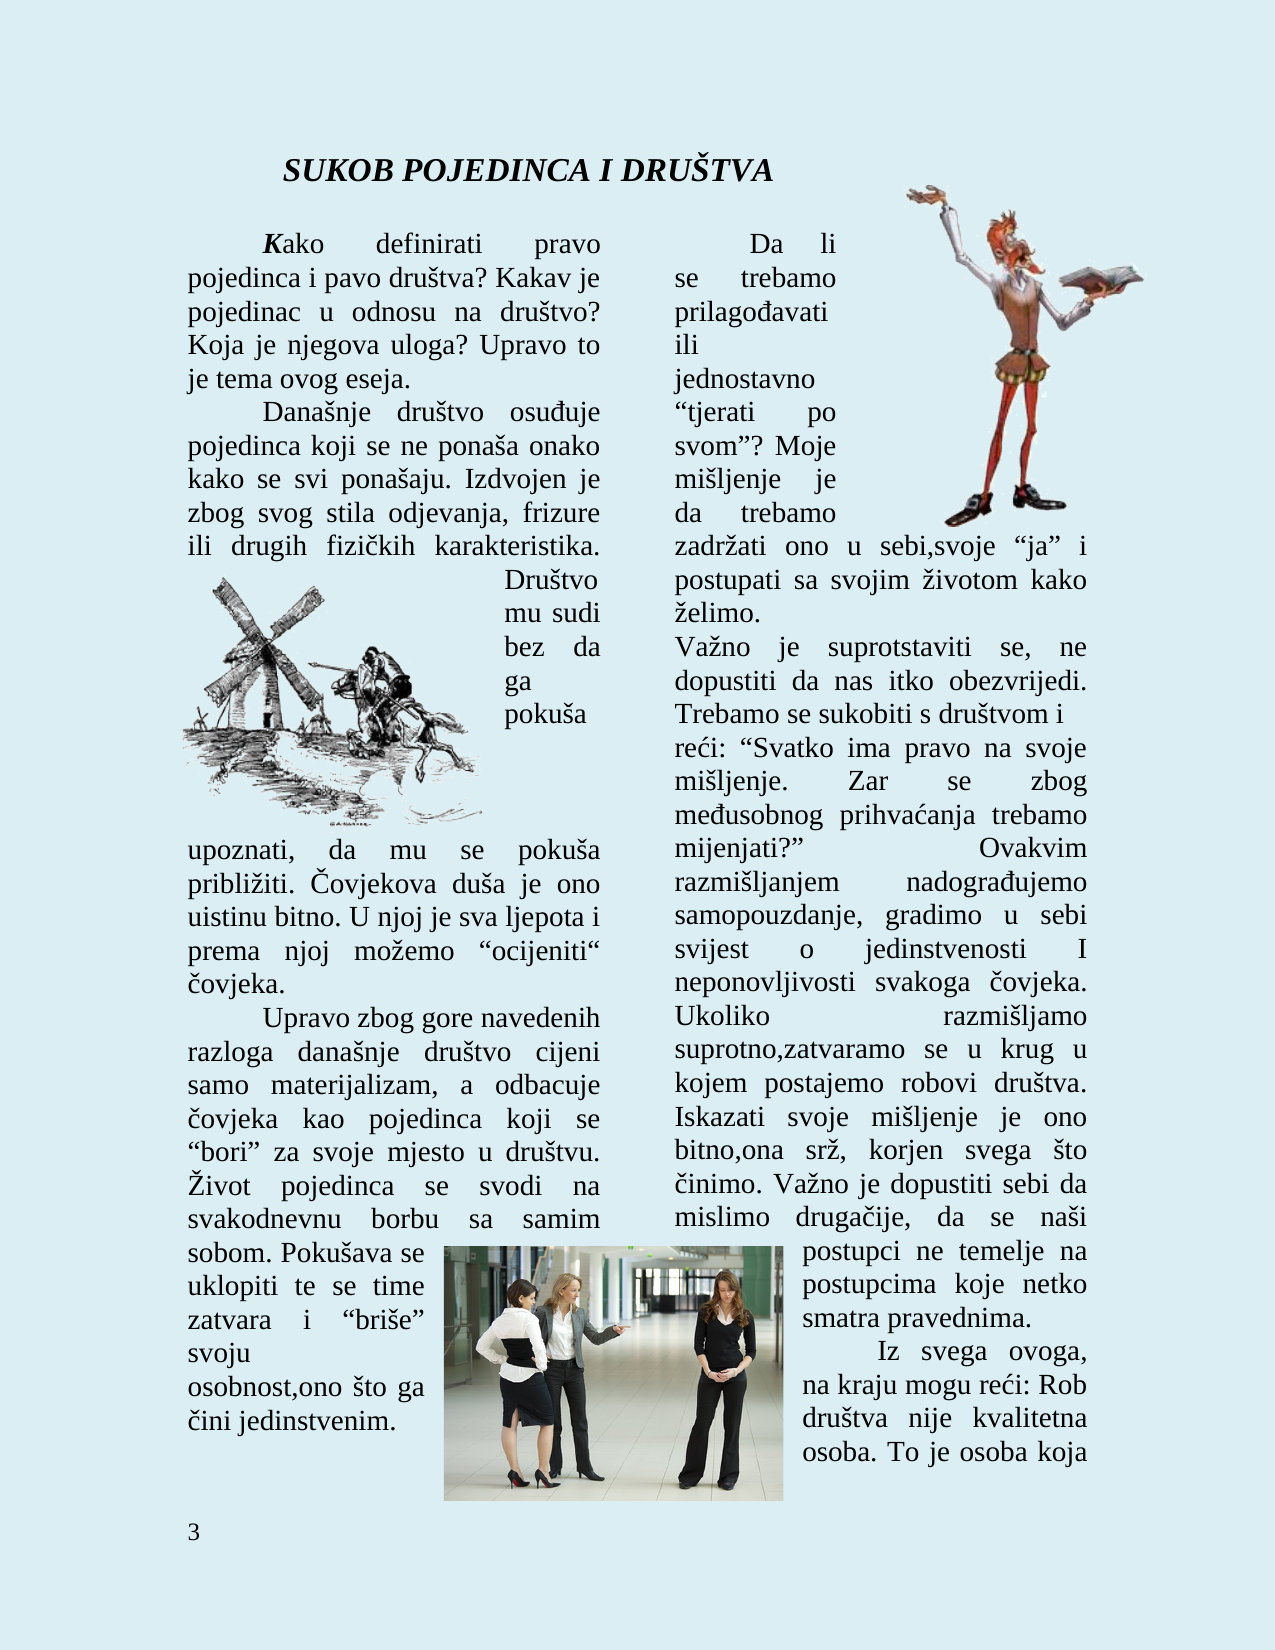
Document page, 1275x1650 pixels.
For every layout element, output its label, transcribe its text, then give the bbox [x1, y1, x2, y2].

picture [179, 572, 486, 833]
text Važno je suprotstaviti se, ne dopustiti da nas itko obezvrijedi. Trebamo se sukobiti s društvom i [674, 629, 1087, 730]
text SUKOB POJEDINCA I DRUŠTVA [187, 150, 1087, 188]
text reći: “Svatko ima pravo na svoje mišljenje. Zar se zbog međusobnog prihvaćanja trebamo mijenjati?” Ovakvim razmišljanjem nadograđujemo samopouzdanje, gradimo u sebi svijest o jedinstvenosti I neponovljivosti svakoga čovjeka. Ukoliko razmišljamo suprotno,zatvaramo se u krug u kojem postajemo robovi društva. Iskazati svoje mišljenje je ono bitno,ona srž, korjen svega što činimo. Važno je dopustiti sebi da mislimo drugačije, da se naši postupci ne temelje na postupcima koje netko smatra pravednima. [674, 730, 1087, 1333]
text Upravo zbog gore navedenih razloga današnje društvo cijeni samo materijalizam, a odbacuje čovjeka kao pojedinca koji se “bori” za svoje mjesto u društvu. Život pojedinca se svodi na svakodnevnu borbu sa samim sobom. Pokušava se uklopiti te se time zatvara i “briše” svoju [187, 1000, 601, 1369]
picture [855, 185, 1197, 527]
picture [443, 1246, 784, 1501]
text Da li se trebamo prilagođavati ili jednostavno “tjerati po svom”? Moje mišljenje je da trebamo zadržati ono u sebi,svoje “ja” i postupati sa svojim životom kako želimo. [674, 227, 1087, 629]
text osobnost,ono što ga čini jedinstvenim. [187, 1369, 601, 1436]
text Kako definirati pravo pojedinca i pavo društva? Kakav je pojedinac u odnosu na društvo? Koja je njegova uloga? Upravo to je tema ovog eseja. [187, 227, 601, 394]
